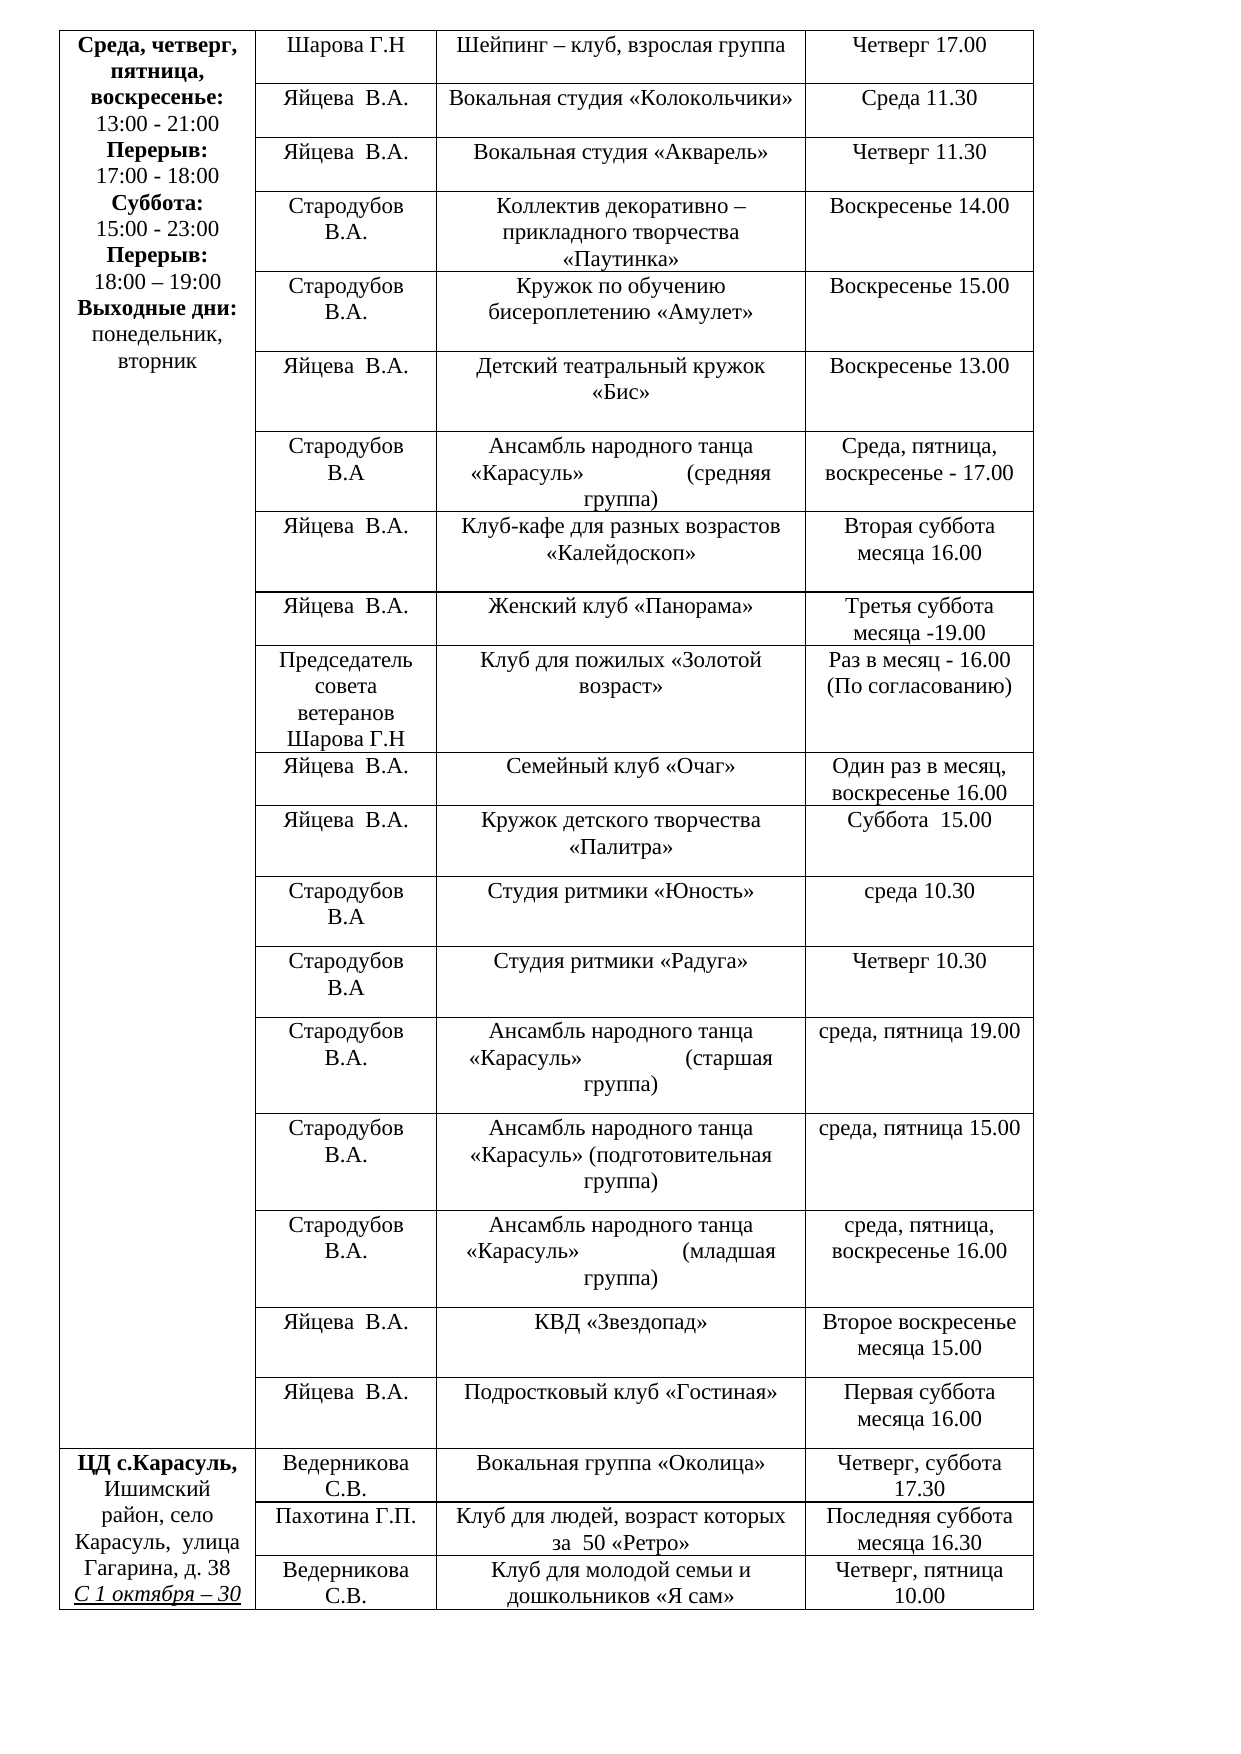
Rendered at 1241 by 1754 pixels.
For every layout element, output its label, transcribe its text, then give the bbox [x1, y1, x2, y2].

table_cell Среда, пятница, воскресенье - 17.00 [806, 432, 1033, 511]
table_cell Ансамбль народного танца «Карасуль» (средняя группа) [437, 432, 805, 511]
table_cell Ведерникова С.В. [256, 1556, 436, 1609]
table_cell Воскресенье 14.00 [806, 192, 1033, 271]
table_cell Четверг 17.00 [806, 31, 1033, 83]
table_cell Яйцева В.А. [256, 806, 436, 876]
table_cell Семейный клуб «Очаг» [437, 753, 805, 805]
table_cell ЦД с.Карасуль, Ишимский район, село Карасуль, улица Гагарина, д. 38 С 1 октября – 30 апреля Среда, четверг, пятница, воскресенье: 13:00 - 21:00 Перерыв: 17:00 - 18:00 Суббота: 15:00 - 23:00 Перерыв: 18:00 – 19:00 Выходные дни: понедельник, вторник [60, 1449, 255, 1609]
table_cell Яйцева В.А. [256, 352, 436, 431]
table_cell Шейпинг – клуб, взрослая группа [437, 31, 805, 83]
table_cell Яйцева В.А. [256, 138, 436, 191]
table_cell Стародубов В.А. [256, 272, 436, 351]
table_cell Яйцева В.А. [256, 1308, 436, 1377]
table_cell Среда 11.30 [806, 84, 1033, 137]
table_cell Последняя суббота месяца 16.30 [806, 1503, 1033, 1555]
table_cell Второе воскресенье месяца 15.00 [806, 1308, 1033, 1377]
table_cell Кружок детского творчества «Палитра» [437, 806, 805, 876]
table_cell Яйцева В.А. [256, 753, 436, 805]
table_cell КВД «Звездопад» [437, 1308, 805, 1377]
table_cell Студия ритмики «Радуга» [437, 947, 805, 1017]
table_cell Шарова Г.Н [256, 31, 436, 83]
table_cell Первая суббота месяца 16.00 [806, 1378, 1033, 1448]
table_cell среда 10.30 [806, 877, 1033, 946]
table_cell Яйцева В.А. [256, 593, 436, 645]
table_cell Ансамбль народного танца «Карасуль» (старшая группа) [437, 1018, 805, 1113]
table_cell Детский театральный кружок «Бис» [437, 352, 805, 431]
table_cell Яйцева В.А. [256, 1378, 436, 1448]
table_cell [806, 1556, 1033, 1609]
table_cell среда, пятница 19.00 [806, 1018, 1033, 1113]
table_cell Стародубов В.А [256, 947, 436, 1017]
table_cell Четверг 11.30 [806, 138, 1033, 191]
table_cell среда, пятница, воскресенье 16.00 [806, 1211, 1033, 1307]
table_cell Клуб для пожилых «Золотой возраст» [437, 646, 805, 752]
table_cell Воскресенье 15.00 [806, 272, 1033, 351]
table_cell Воскресенье 13.00 [806, 352, 1033, 431]
table_cell Вокальная студия «Колокольчики» [437, 84, 805, 137]
table_cell Вторая суббота месяца 16.00 [806, 512, 1033, 591]
table_cell Стародубов В.А. [256, 192, 436, 271]
table_cell Яйцева В.А. [256, 84, 436, 137]
table_cell Клуб для людей, возраст которых за 50 «Ретро» [437, 1503, 805, 1555]
table_cell Ансамбль народного танца «Карасуль» (подготовительная группа) [437, 1114, 805, 1210]
table_cell Стародубов В.А [256, 432, 436, 511]
table_cell Четверг 10.30 [806, 947, 1033, 1017]
table_cell Подростковый клуб «Гостиная» [437, 1378, 805, 1448]
table_cell Вокальная студия «Акварель» [437, 138, 805, 191]
table_cell Пахотина Г.П. [256, 1503, 436, 1555]
table_cell Ансамбль народного танца «Карасуль» (младшая группа) [437, 1211, 805, 1307]
table_cell Женский клуб «Панорама» [437, 593, 805, 645]
table_cell среда, пятница 15.00 [806, 1114, 1033, 1210]
table_cell Стародубов В.А. [256, 1018, 436, 1113]
table_cell Стародубов В.А. [256, 1114, 436, 1210]
table_cell Яйцева В.А. [256, 512, 436, 591]
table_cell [437, 1556, 805, 1609]
table_cell Суббота 15.00 [806, 806, 1033, 876]
table_cell Четверг, суббота 17.30 [806, 1449, 1033, 1501]
table_cell Раз в месяц - 16.00 (По согласованию) [806, 646, 1033, 752]
table_cell Вокальная группа «Околица» [437, 1449, 805, 1501]
table_cell Стародубов В.А. [256, 1211, 436, 1307]
table_cell Один раз в месяц, воскресенье 16.00 [806, 753, 1033, 805]
table_cell Коллектив декоративно – прикладного творчества «Паутинка» [437, 192, 805, 271]
table_cell Третья суббота месяца -19.00 [806, 593, 1033, 645]
table_cell Председатель совета ветеранов Шарова Г.Н [256, 646, 436, 752]
table_cell Стародубов В.А [256, 877, 436, 946]
table_cell Кружок по обучению бисероплетению «Амулет» [437, 272, 805, 351]
table_cell Ведерникова С.В. [256, 1449, 436, 1501]
table_cell Студия ритмики «Юность» [437, 877, 805, 946]
table_cell Клуб-кафе для разных возрастов «Калейдоскоп» [437, 512, 805, 591]
